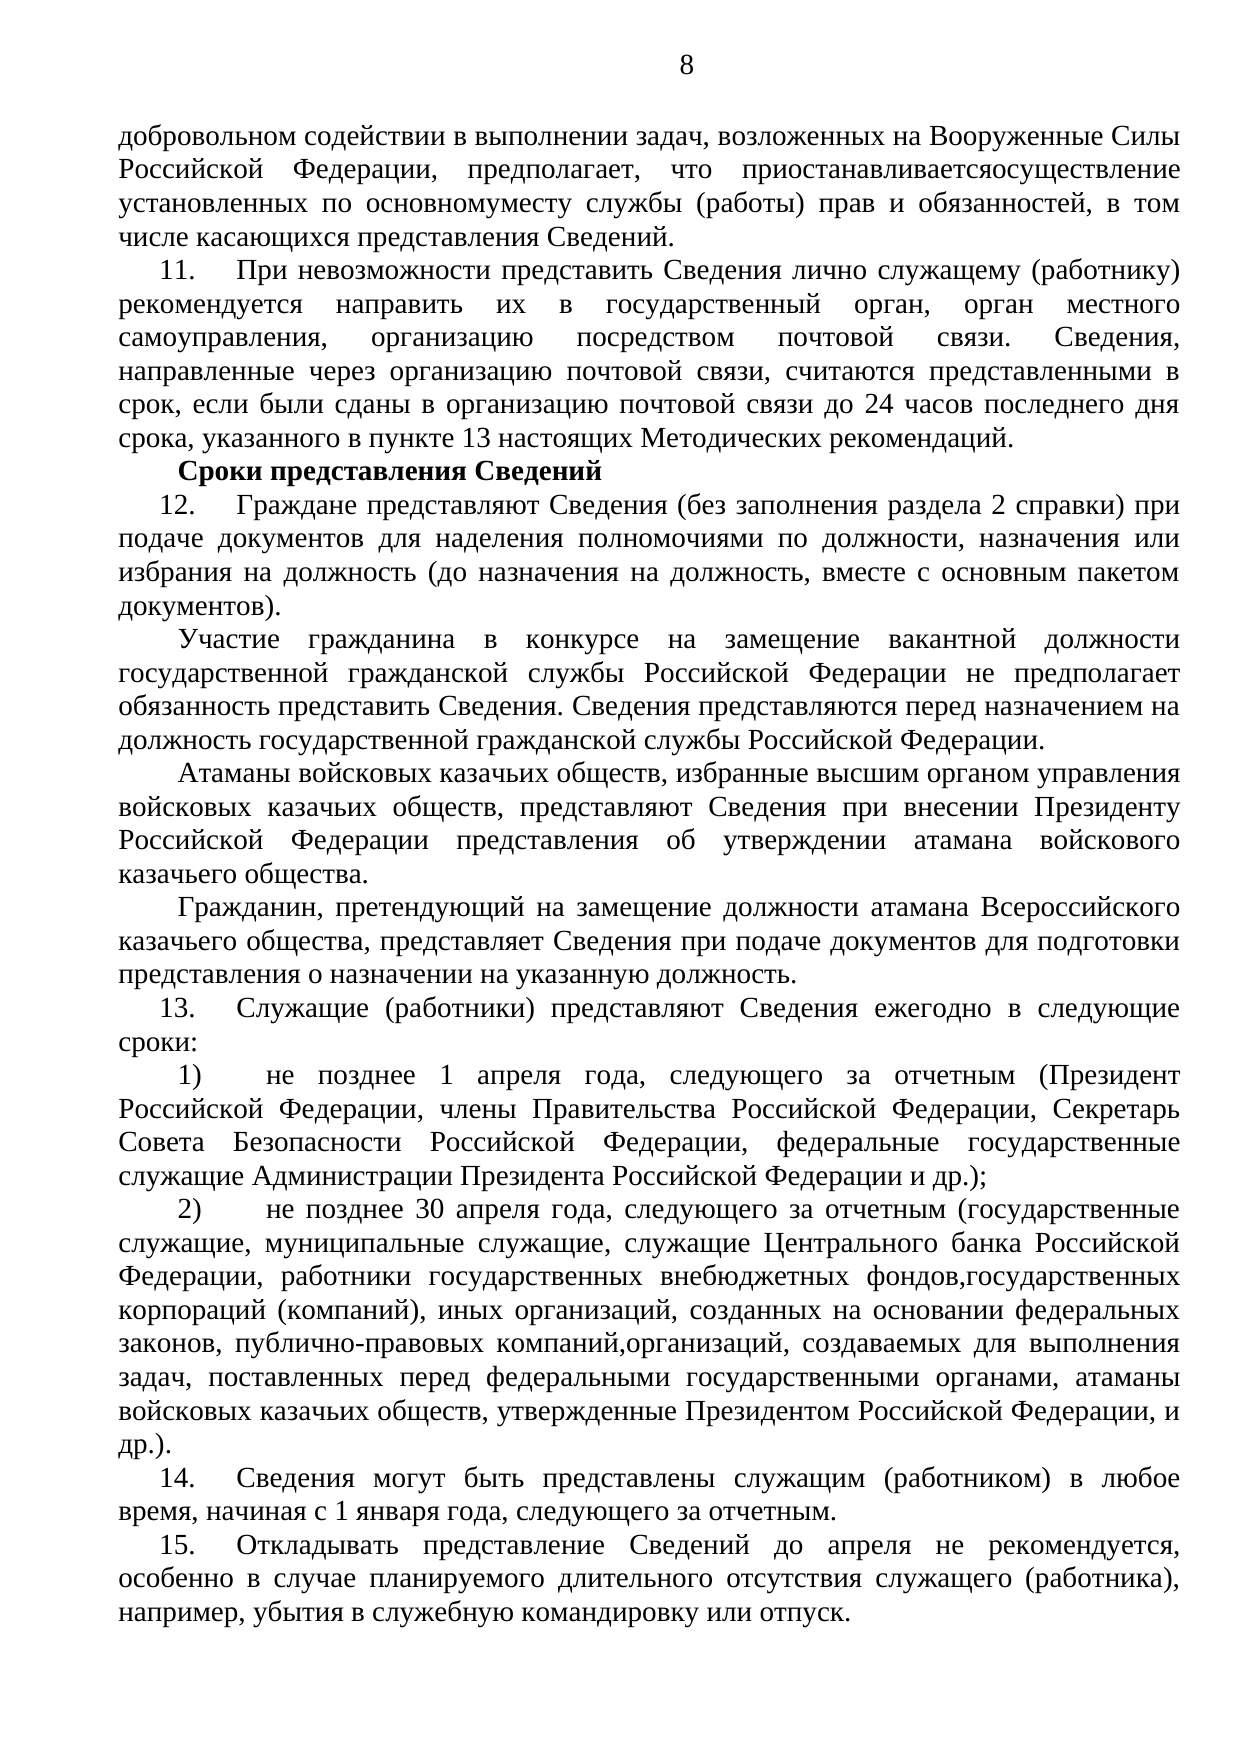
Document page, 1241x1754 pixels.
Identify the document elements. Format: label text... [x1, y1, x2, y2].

list Сведения могут быть представлены служащим (работником) в любое время, начиная с 1 января года, следующего за отчетным. [118, 1460, 1181, 1527]
list Откладывать представление Сведений до апреля не рекомендуется, особенно в случае планируемого длительного отсутствия служащего (работника), например, убытия в служебную командировку или отпуск. [118, 1527, 1181, 1627]
text Сроки представления Сведений [118, 453, 1181, 487]
list Гражданин, претендующий на замещение должности атамана Всероссийского казачьего общества, представляет Сведения при подаче документов для подготовки представления о назначении на указанную должность. [118, 889, 1181, 990]
list При невозможности представить Сведения лично служащему (работнику) рекомендуется направить их в государственный орган, орган местного самоуправления, организацию посредством почтовой связи. Сведения, направленные через организацию почтовой связи, считаются представленными в срок, если были сданы в организацию почтовой связи до 24 часов последнего дня срока, указанного в пункте 13 настоящих Методических рекомендаций. [118, 252, 1181, 453]
list Служащие (работники) представляют Сведения ежегодно в следующие сроки: [118, 990, 1181, 1057]
list Участие гражданина в конкурсе на замещение вакантной должности государственной гражданской службы Российской Федерации не предполагает обязанность представить Сведения. Сведения представляются перед назначением на должность государственной гражданской службы Российской Федерации. [118, 621, 1181, 755]
list Граждане представляют Сведения (без заполнения раздела 2 справки) при подаче документов для наделения полномочиями по должности, назначения или избрания на должность (до назначения на должность, вместе с основным пакетом документов). [118, 487, 1181, 621]
list Атаманы войсковых казачьих обществ, избранные высшим органом управления войсковых казачьих обществ, представляют Сведения при внесении Президенту Российской Федерации представления об утверждении атамана войскового казачьего общества. [118, 755, 1181, 889]
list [118, 118, 1181, 252]
list не позднее 30 апреля года, следующего за отчетным (государственные служащие, муниципальные служащие, служащие Центрального банка Российской Федерации, работники государственных внебюджетных фондов,государственных корпораций (компаний), иных организаций, созданных на основании федеральных законов, публично-правовых компаний,организаций, создаваемых для выполнения задач, поставленных перед федеральными государственными органами, атаманы войсковых казачьих обществ, утвержденные Президентом Российской Федерации, и др.). [118, 1191, 1181, 1460]
list не позднее 1 апреля года, следующего за отчетным (Президент Российской Федерации, члены Правительства Российской Федерации, Секретарь Совета Безопасности Российской Федерации, федеральные государственные служащие Администрации Президента Российской Федерации и др.); [118, 1057, 1181, 1191]
